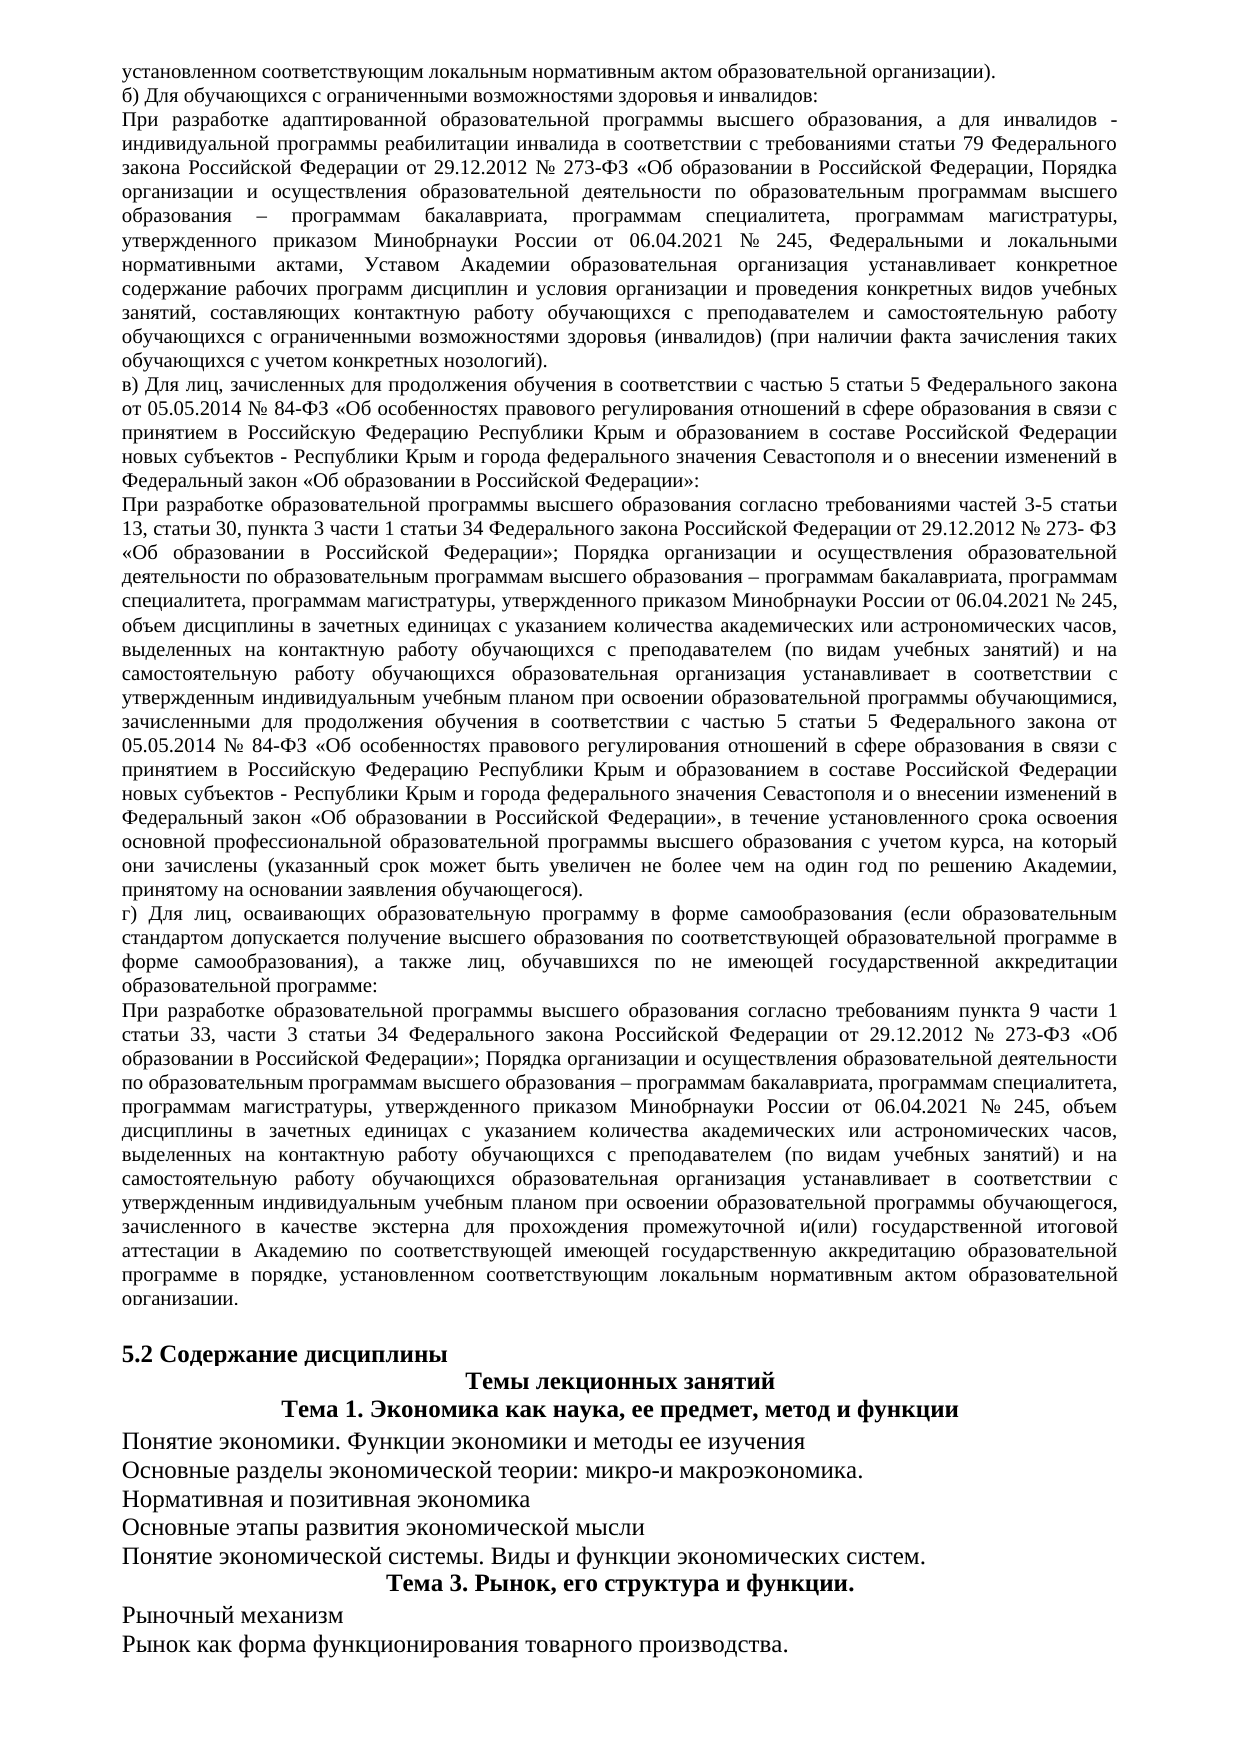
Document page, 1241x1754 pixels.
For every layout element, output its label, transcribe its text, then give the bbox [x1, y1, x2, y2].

table_cell Понятие экономики. Функции экономики и методы ее изучения Основные разделы экономической теории: микро-и макроэкономика. Нормативная и позитивная экономика Основные этапы развития экономической мысли Понятие экономической системы. Виды и функции экономических систем. [118, 1426, 1122, 1568]
table_cell Рыночный механизм Рынок как форма функционирования товарного производства. [118, 1600, 1122, 1662]
table_cell 5.2 Содержание дисциплины [118, 1305, 1122, 1366]
table_header установленном соответствующим локальным нормативным актом образовательной организации). б) Для обучающихся с ограниченными возможностями здоровья и инвалидов: При разработке адаптированной образовательной программы высшего образования, а для инвалидов - индивидуальной программы реабилитации инвалида в соответствии с требованиями статьи 79 Федерального закона Российской Федерации от 29.12.2012 № 273-ФЗ «Об образовании в Российской Федерации, Порядка организации и осуществления образовательной деятельности по образовательным программам высшего образования – программам бакалавриата, программам специалитета, программам магистратуры, утвержденного приказом Минобрнауки России от 06.04.2021 № 245, Федеральными и локальными нормативными актами, Уставом Академии образовательная организация устанавливает конкретное содержание рабочих программ дисциплин и условия организации и проведения конкретных видов учебных занятий, составляющих контактную работу обучающихся с преподавателем и самостоятельную работу обучающихся с ограниченными возможностями здоровья (инвалидов) (при наличии факта зачисления таких обучающихся с учетом конкретных нозологий). в) Для лиц, зачисленных для продолжения обучения в соответствии с частью 5 статьи 5 Федерального закона от 05.05.2014 № 84-ФЗ «Об особенностях правового регулирования отношений в сфере образования в связи с принятием в Российскую Федерацию Республики Крым и образованием в составе Российской Федерации новых субъектов - Республики Крым и города федерального значения Севастополя и о внесении изменений в Федеральный закон «Об образовании в Российской Федерации»: При разработке образовательной программы высшего образования согласно требованиями частей 3-5 статьи 13, статьи 30, пункта 3 части 1 статьи 34 Федерального закона Российской Федерации от 29.12.2012 № 273- ФЗ «Об образовании в Российской Федерации»; Порядка организации и осуществления образовательной деятельности по образовательным программам высшего образования – программам бакалавриата, программам специалитета, программам магистратуры, утвержденного приказом Минобрнауки России от 06.04.2021 № 245, объем дисциплины в зачетных единицах с указанием количества академических или астрономических часов, выделенных на контактную работу обучающихся с преподавателем (по видам учебных занятий) и на самостоятельную работу обучающихся образовательная организация устанавливает в соответствии с утвержденным индивидуальным учебным планом при освоении образовательной программы обучающимися, зачисленными для продолжения обучения в соответствии с частью 5 статьи 5 Федерального закона от 05.05.2014 № 84-ФЗ «Об особенностях правового регулирования отношений в сфере образования в связи с принятием в Российскую Федерацию Республики Крым и образованием в составе Российской Федерации новых субъектов - Республики Крым и города федерального значения Севастополя и о внесении изменений в Федеральный закон «Об образовании в Российской Федерации», в течение установленного срока освоения основной профессиональной образовательной программы высшего образования с учетом курса, на который они зачислены (указанный срок может быть увеличен не более чем на один год по решению Академии, принятому на основании заявления обучающегося). г) Для лиц, осваивающих образовательную программу в форме самообразования (если образовательным стандартом допускается получение высшего образования по соответствующей образовательной программе в форме самообразования), а также лиц, обучавшихся по не имеющей государственной аккредитации образовательной программе: При разработке образовательной программы высшего образования согласно требованиям пункта 9 части 1 статьи 33, части 3 статьи 34 Федерального закона Российской Федерации от 29.12.2012 № 273-ФЗ «Об образовании в Российской Федерации»; Порядка организации и осуществления образовательной деятельности по образовательным программам высшего образования – программам бакалавриата, программам специалитета, программам магистратуры, утвержденного приказом Минобрнауки России от 06.04.2021 № 245, объем дисциплины в зачетных единицах с указанием количества академических или астрономических часов, выделенных на контактную работу обучающихся с преподавателем (по видам учебных занятий) и на самостоятельную работу обучающихся образовательная организация устанавливает в соответствии с утвержденным индивидуальным учебным планом при освоении образовательной программы обучающегося, зачисленного в качестве экстерна для прохождения промежуточной и(или) государственной итоговой аттестации в Академию по соответствующей имеющей государственную аккредитацию образовательной программе в порядке, установленном соответствующим локальным нормативным актом образовательной организации. [118, 59, 1122, 1305]
table_cell Темы лекционных занятий [118, 1366, 1122, 1394]
table_cell Тема 3. Рынок, его структура и функции. [118, 1569, 1122, 1600]
table_cell Тема 1. Экономика как наука, ее предмет, метод и функции [118, 1395, 1122, 1426]
